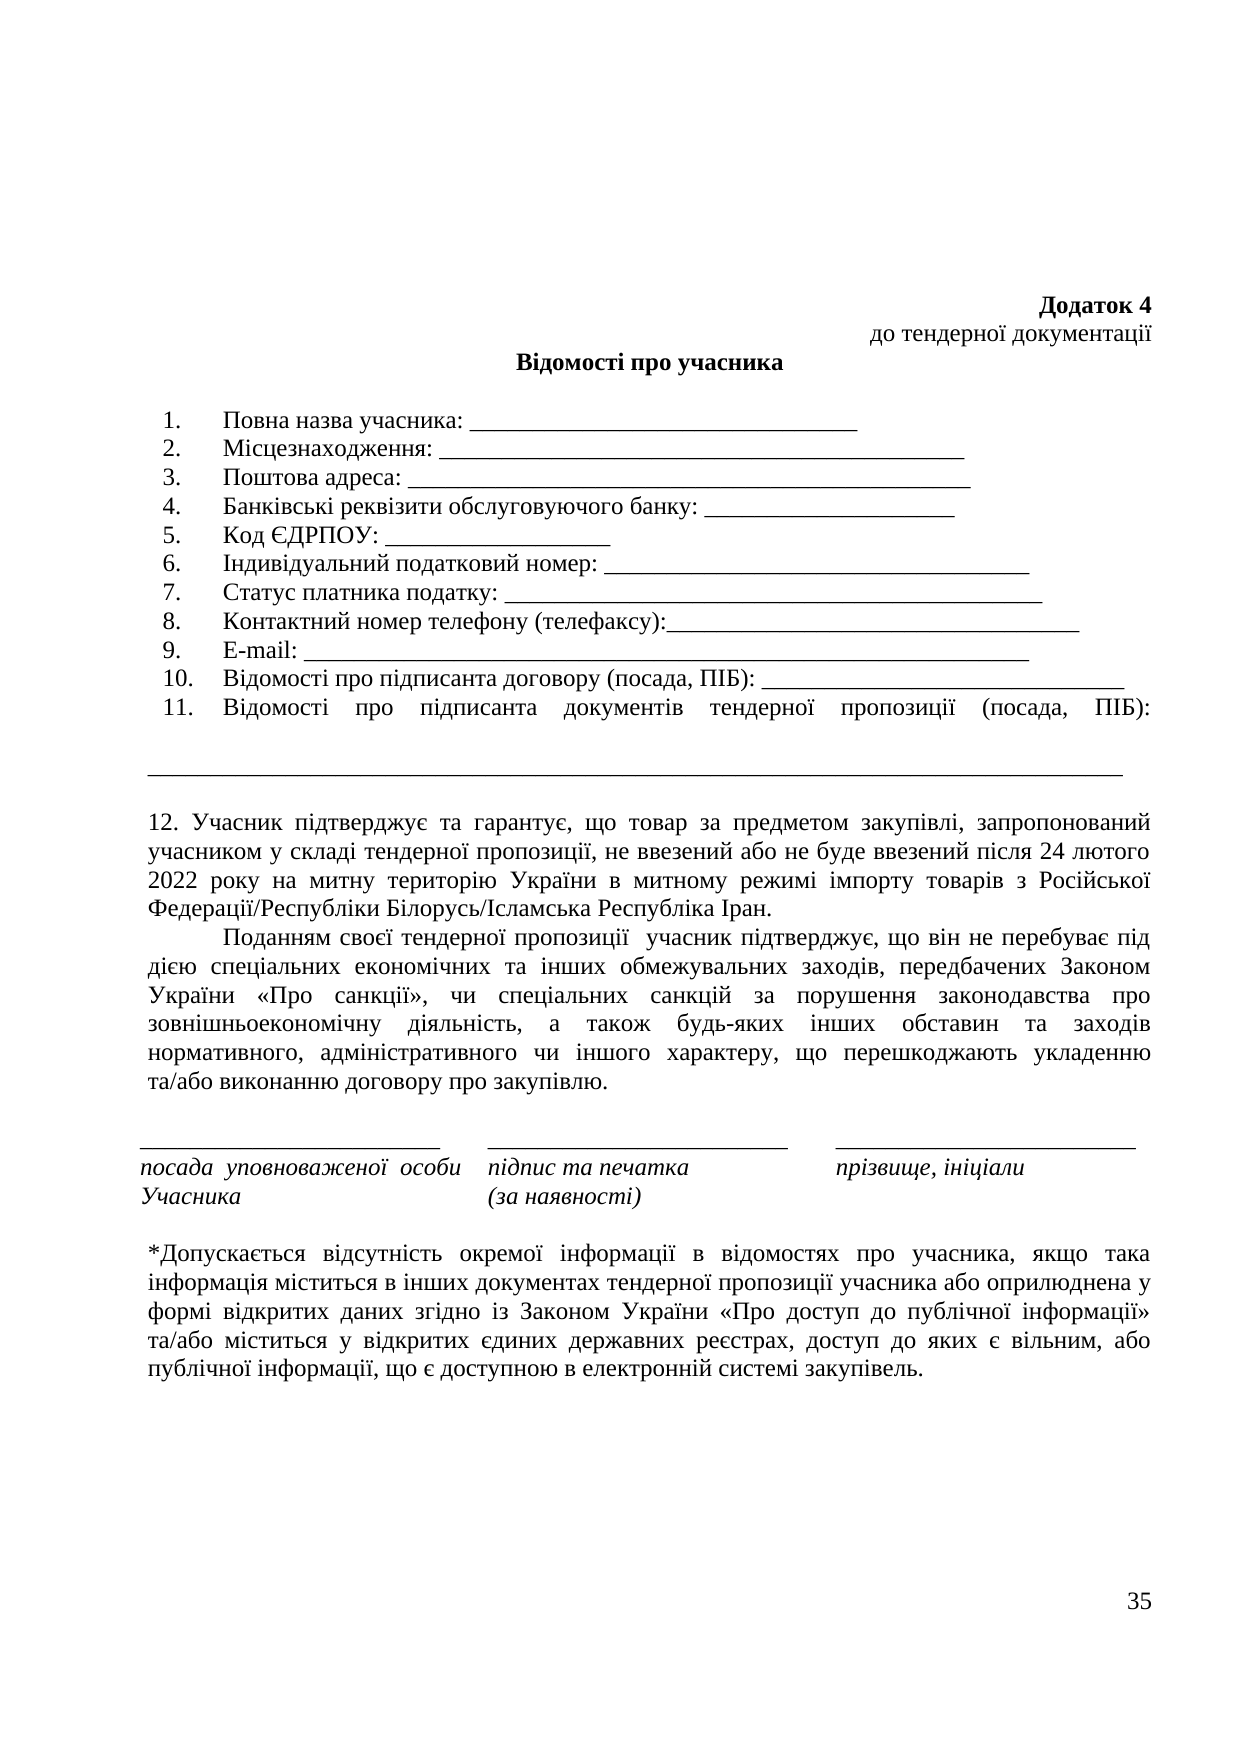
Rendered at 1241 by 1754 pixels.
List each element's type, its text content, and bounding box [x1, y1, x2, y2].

text *Допускається відсутність окремої інформації в відомостях про учасника, якщо така інформація міститься в інших документах тендерної пропозиції учасника або оприлюднена у формі відкритих даних згідно із Законом України «Про доступ до публічної інформації» та/або міститься у відкритих єдиних державних реєстрах, доступ до яких є вільним, або публічної інформації, що є доступною в електронній системі закупівель. [148, 1238, 1152, 1382]
list Поштова адреса: _____________________________________________ [0, 462, 1152, 491]
text Додаток 4 [148, 290, 1152, 318]
text 12. Учасник підтверджує та гарантує, що товар за предметом закупівлі, запропонований учасником у складі тендерної пропозиції, не ввезений або не буде ввезений після 24 лютого 2022 року на митну територію України в митному режимі імпорту товарів з Російської Федерації/Республіки Білорусь/Ісламська Республіка Іран. [148, 807, 1152, 922]
list Індивідуальний податковий номер: __________________________________ [0, 548, 1152, 577]
list Е-mail: __________________________________________________________ [0, 635, 1152, 663]
list Відомості про підписанта договору (посада, ПІБ): _____________________________ [0, 663, 1152, 692]
table_cell посада уповноваженої особи Учасника [128, 1152, 476, 1210]
table_header ________________________ [824, 1124, 1171, 1152]
text ______________________________________________________________________________ [148, 750, 1152, 778]
list Повна назва учасника: _______________________________ [0, 405, 1152, 433]
list Контактний номер телефону (телефаксу):_________________________________ [0, 606, 1152, 635]
list Статус платника податку: ___________________________________________ [0, 577, 1152, 606]
list Банківські реквізити обслуговуючого банку: ____________________ [0, 491, 1152, 520]
table_header ________________________ [128, 1124, 476, 1152]
text Відомості про учасника [148, 347, 1152, 376]
table_cell прізвище, ініціали [824, 1152, 1171, 1210]
table_cell підпис та печатка (за наявності) [476, 1152, 823, 1210]
text до тендерної документації [148, 318, 1152, 347]
list Місцезнаходження: __________________________________________ [0, 433, 1152, 462]
table_header ________________________ [476, 1124, 823, 1152]
text Поданням своєї тендерної пропозиції учасник підтверджує, що він не перебуває під дією спеціальних економічних та інших обмежувальних заходів, передбачених Законом України «Про санкції», чи спеціальних санкцій за порушення законодавства про зовнішньоекономічну діяльність, а також будь-яких інших обставин та заходів нормативного, адміністративного чи іншого характеру, що перешкоджають укладенню та/або виконанню договору про закупівлю. [148, 922, 1152, 1095]
list Відомості про підписанта документів тендерної пропозиції (посада, ПІБ): ______________________________ [0, 692, 1152, 750]
list Код ЄДРПОУ: __________________ [0, 520, 1152, 548]
